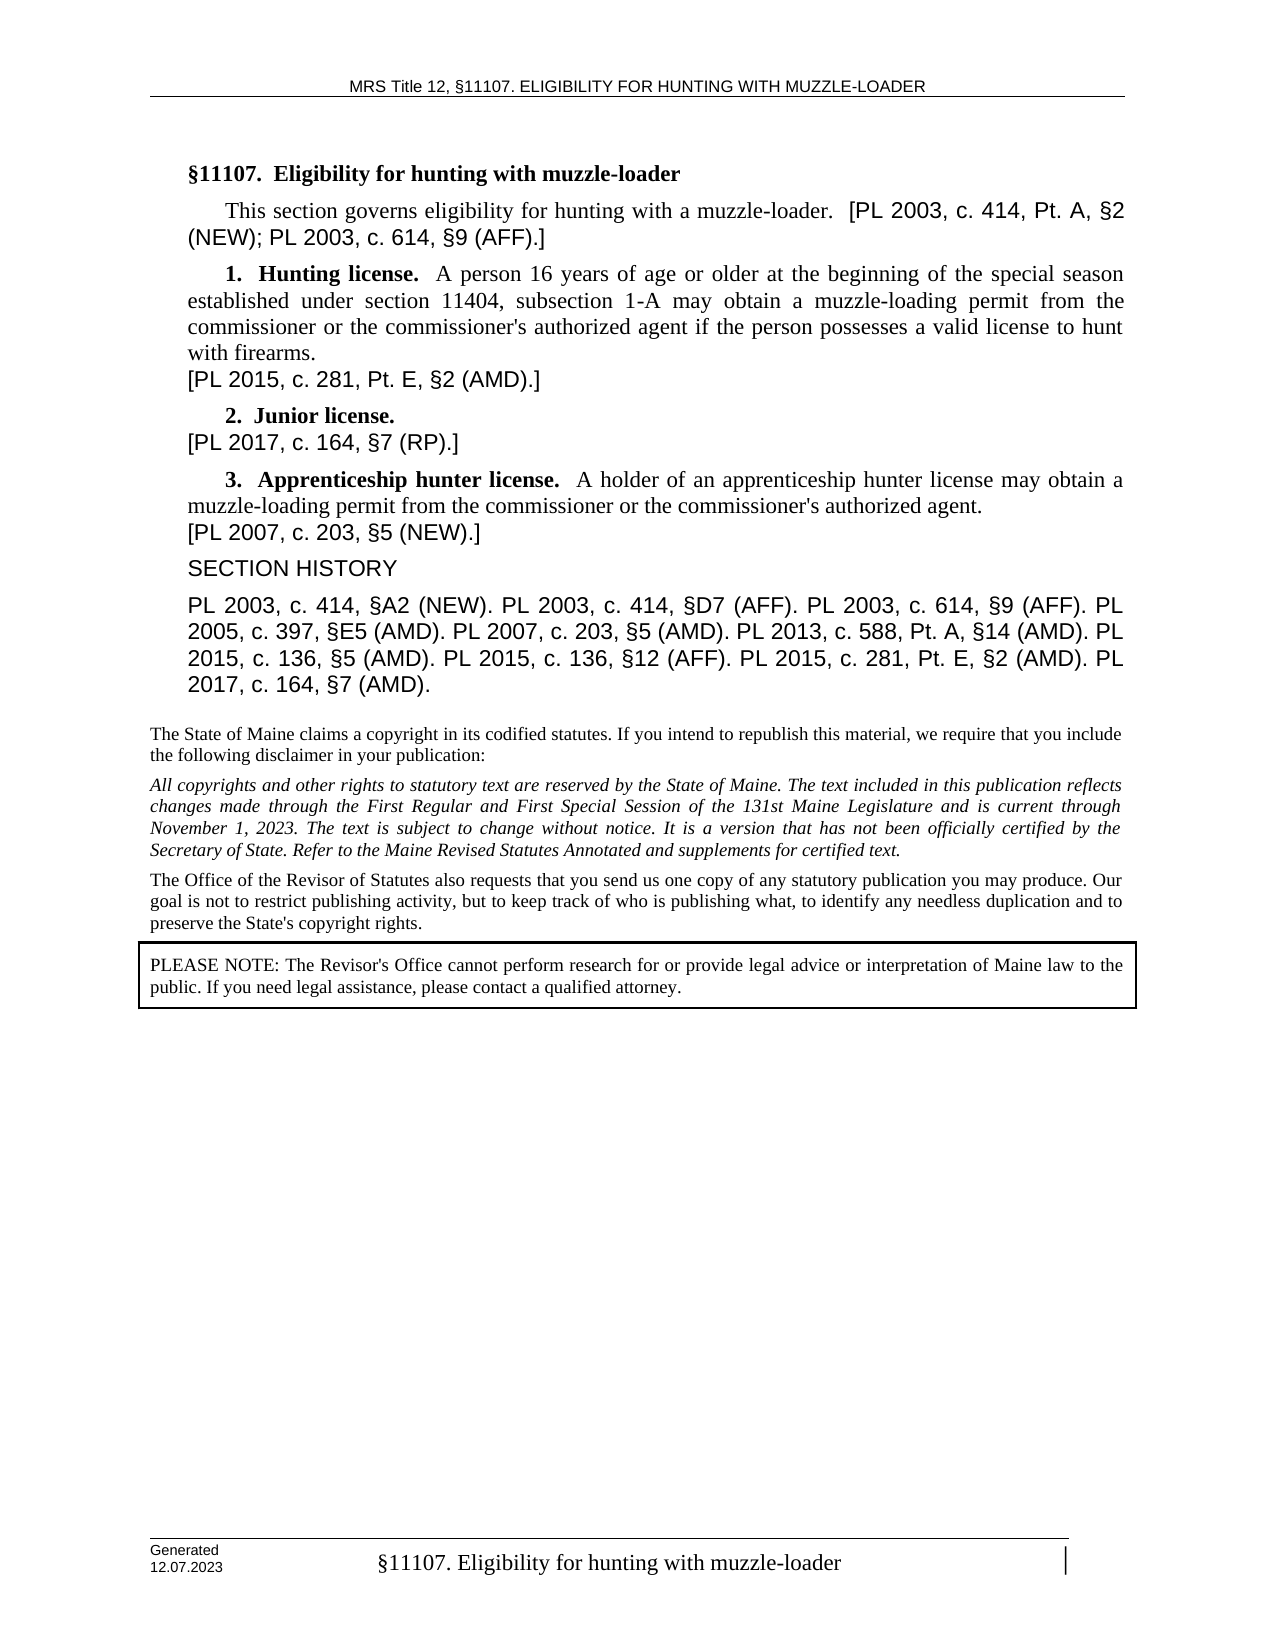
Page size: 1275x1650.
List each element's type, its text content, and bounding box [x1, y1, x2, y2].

text 2. Junior license. [187, 403, 1125, 429]
text 3. Apprenticeship hunter license. A holder of an apprenticeship hunter license may obtain a muzzle-loading permit from the commissioner or the commissioner's authorized agent. [187, 466, 1125, 518]
text [PL 2017, c. 164, §7 (RP).] [187, 429, 1125, 455]
text §11107. Eligibility for hunting with muzzle-loader [187, 160, 1125, 187]
text PLEASE NOTE: The Revisor's Office cannot perform research for or provide legal advice or interpretation of Maine law to the public. If you need legal assistance, please contact a qualified attorney. [140, 944, 1135, 1007]
text [PL 2007, c. 203, §5 (NEW).] [187, 518, 1125, 545]
text This section governs eligibility for hunting with a muzzle-loader. [PL 2003, c. 414, Pt. A, §2 (NEW); PL 2003, c. 614, §9 (AFF).] [187, 197, 1125, 250]
text The Office of the Revisor of Statutes also requests that you send us one copy of any statutory publication you may produce. Our goal is not to restrict publishing activity, but to keep track of who is publishing what, to identify any needless duplication and to preserve the State's copyright rights. [150, 868, 1125, 933]
text [PL 2015, c. 281, Pt. E, §2 (AMD).] [187, 366, 1125, 392]
text SECTION HISTORY [187, 555, 1125, 582]
text 1. Hunting license. A person 16 years of age or older at the beginning of the special season established under section 11404, subsection 1‑A may obtain a muzzle-loading permit from the commissioner or the commissioner's authorized agent if the person possesses a valid license to hunt with firearms. [187, 260, 1125, 366]
text All copyrights and other rights to statutory text are reserved by the State of Maine. The text included in this publication reflects changes made through the First Regular and First Special Session of the 131st Maine Legislature and is current through November 1, 2023 . The text is subject to change without notice. It is a version that has not been officially certified by the Secretary of State. Refer to the Maine Revised Statutes Annotated and supplements for certified text. [150, 774, 1125, 860]
text The State of Maine claims a copyright in its codified statutes. If you intend to republish this material, we require that you include the following disclaimer in your publication: [150, 722, 1125, 766]
text PL 2003, c. 414, §A2 (NEW). PL 2003, c. 414, §D7 (AFF). PL 2003, c. 614, §9 (AFF). PL 2005, c. 397, §E5 (AMD). PL 2007, c. 203, §5 (AMD). PL 2013, c. 588, Pt. A, §14 (AMD). PL 2015, c. 136, §5 (AMD). PL 2015, c. 136, §12 (AFF). PL 2015, c. 281, Pt. E, §2 (AMD). PL 2017, c. 164, §7 (AMD). [187, 592, 1125, 697]
